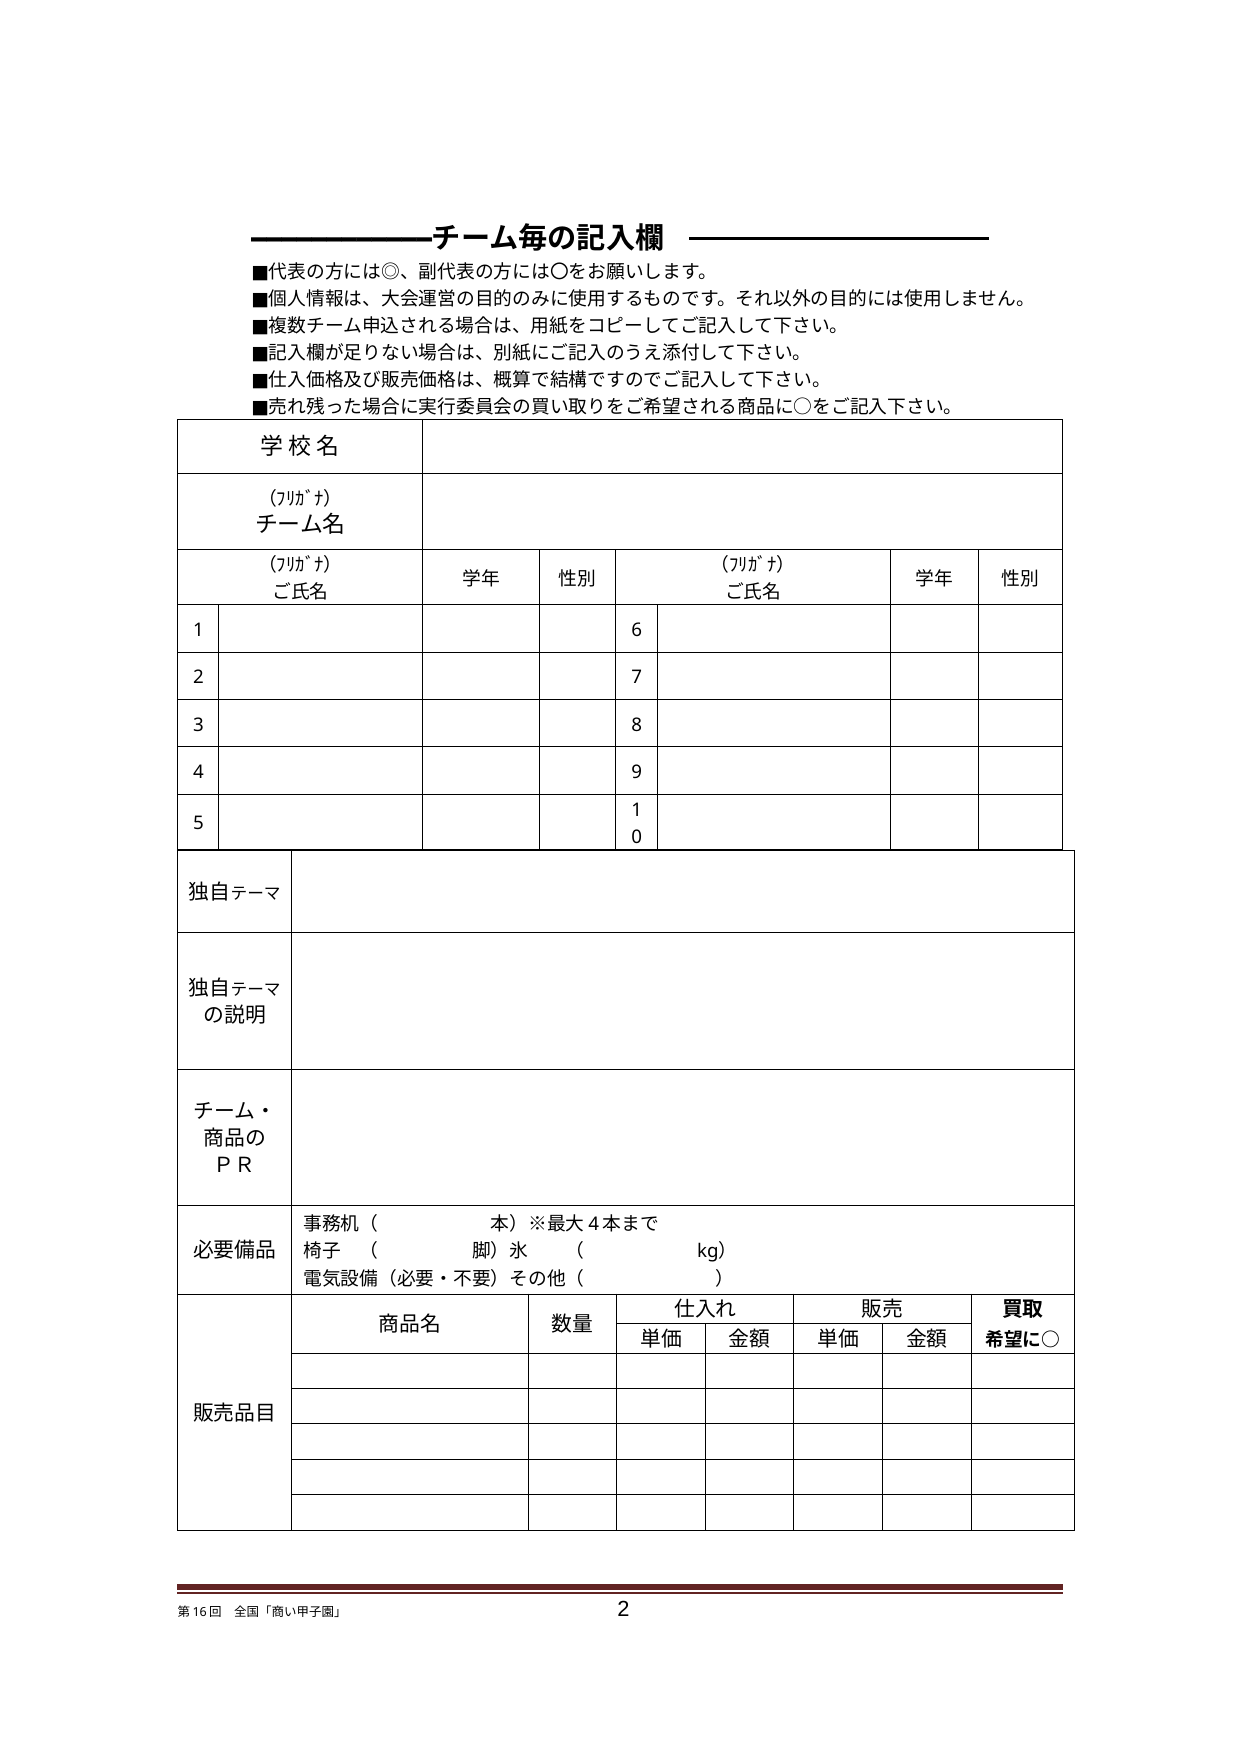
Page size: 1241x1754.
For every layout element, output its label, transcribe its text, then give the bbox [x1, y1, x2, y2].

table_cell [706, 1460, 793, 1494]
table_cell [219, 653, 422, 699]
table_cell [794, 1424, 882, 1459]
table_cell 単価 [794, 1324, 882, 1352]
table_cell 5 [178, 795, 218, 849]
table_cell 希望に○ [972, 1323, 1074, 1352]
table_cell 商品名 [292, 1295, 528, 1352]
table_header [292, 851, 1074, 932]
table_cell [794, 1460, 882, 1494]
table_header 学 校 名 [178, 420, 422, 472]
table_cell 9 [616, 747, 657, 793]
table_cell [706, 1424, 793, 1459]
table_cell [979, 747, 1062, 793]
table_cell （ﾌﾘｶﾞﾅ） ご氏名 [178, 550, 422, 604]
table_cell [292, 1354, 528, 1388]
table_cell 事務机（ 本）※最大4本まで 椅子 （ 脚）氷 （ kg） 電気設備（必要・不要）その他（ ） [292, 1206, 1074, 1293]
table_cell 7 [616, 653, 657, 699]
table_cell [658, 700, 890, 746]
table_cell 独自テーマの説明 [178, 933, 291, 1068]
table_cell [979, 795, 1062, 849]
table_cell [529, 1354, 616, 1388]
table_cell （ﾌﾘｶﾞﾅ） チーム名 [178, 474, 422, 549]
table_cell [292, 933, 1074, 1068]
table_cell [658, 795, 890, 849]
text ■複数チーム申込される場合は、用紙をコピーしてご記入して下さい。 [251, 311, 1063, 338]
table_cell [529, 1389, 616, 1423]
table_cell [423, 605, 539, 652]
table_cell [292, 1495, 528, 1529]
text ■仕入価格及び販売価格は、概算で結構ですのでご記入して下さい。 [251, 365, 1063, 392]
table_cell 学年 [423, 550, 539, 604]
table_cell [972, 1354, 1074, 1388]
table_cell （ﾌﾘｶﾞﾅ） ご氏名 [616, 550, 890, 604]
table_cell [883, 1424, 971, 1459]
table_cell [617, 1424, 705, 1459]
table_cell [423, 653, 539, 699]
table_cell 2 [178, 653, 218, 699]
table_cell [658, 653, 890, 699]
table_cell [979, 605, 1062, 652]
table_cell [617, 1389, 705, 1423]
table_cell [706, 1495, 793, 1529]
table_cell [540, 700, 615, 746]
table_cell [706, 1354, 793, 1388]
table_cell [658, 605, 890, 652]
table_cell 学年 [891, 550, 978, 604]
table_cell [292, 1389, 528, 1423]
table_header 独自テーマ [178, 851, 291, 932]
table_cell [292, 1460, 528, 1494]
table_cell 3 [178, 700, 218, 746]
table_cell [540, 747, 615, 793]
table_cell 8 [616, 700, 657, 746]
table_cell 10 [616, 795, 657, 849]
table_cell [617, 1354, 705, 1388]
table_cell 単価 [617, 1324, 705, 1352]
table_cell [979, 700, 1062, 746]
table_cell [706, 1389, 793, 1423]
table_cell 4 [178, 747, 218, 793]
table_cell [972, 1495, 1074, 1529]
table_cell [883, 1389, 971, 1423]
table_cell [891, 653, 978, 699]
table_cell [540, 653, 615, 699]
table_cell [219, 795, 422, 849]
table_cell [891, 605, 978, 652]
table_cell [219, 605, 422, 652]
table_cell [883, 1460, 971, 1494]
table_cell 販売 [794, 1295, 971, 1323]
table_cell [794, 1495, 882, 1529]
table_cell 買取 [972, 1295, 1074, 1323]
table_cell 販売品目 [178, 1295, 291, 1529]
table_cell [529, 1460, 616, 1494]
table_header [423, 420, 1062, 472]
table_cell [891, 700, 978, 746]
table_cell [292, 1424, 528, 1459]
table_cell 仕入れ [617, 1295, 793, 1323]
table_cell [617, 1460, 705, 1494]
text ■売れ残った場合に実行委員会の買い取りをご希望される商品に○をご記入下さい。 [251, 392, 1063, 419]
table_cell 数量 [529, 1295, 616, 1352]
table_cell [540, 795, 615, 849]
text ■記入欄が足りない場合は、別紙にご記入のうえ添付して下さい。 [251, 338, 1063, 365]
table_cell [617, 1495, 705, 1529]
table_cell [972, 1389, 1074, 1423]
table_cell [891, 795, 978, 849]
table_cell [219, 747, 422, 793]
table_cell [794, 1389, 882, 1423]
table_cell 1 [178, 605, 218, 652]
table_cell [423, 700, 539, 746]
table_cell [292, 1070, 1074, 1205]
text ━━━━━━━━━━━━チーム毎の記入欄 ━━━━━━━━━━━━ [177, 214, 1063, 257]
table_cell [891, 747, 978, 793]
table_cell 金額 [706, 1324, 793, 1352]
table_cell [658, 747, 890, 793]
table_cell [529, 1495, 616, 1529]
table_cell チーム・ 商品の ＰＲ [178, 1070, 291, 1205]
text ■代表の方には◎、副代表の方には〇をお願いします。 [251, 257, 1063, 284]
table_cell 性別 [540, 550, 615, 604]
table_cell [979, 653, 1062, 699]
table_cell [972, 1424, 1074, 1459]
table_cell 金額 [883, 1324, 971, 1352]
table_cell [423, 474, 1062, 549]
table_cell [972, 1460, 1074, 1494]
table_cell 必要備品 [178, 1206, 291, 1293]
table_cell [423, 795, 539, 849]
table_cell 6 [616, 605, 657, 652]
table_cell [219, 700, 422, 746]
table_cell [883, 1495, 971, 1529]
table_cell [529, 1424, 616, 1459]
text ■個人情報は、大会運営の目的のみに使用するものです。それ以外の目的には使用しません。 [251, 284, 1063, 311]
table_cell 性別 [979, 550, 1062, 604]
table_cell [540, 605, 615, 652]
table_cell [883, 1354, 971, 1388]
table_cell [423, 747, 539, 793]
table_cell [794, 1354, 882, 1388]
